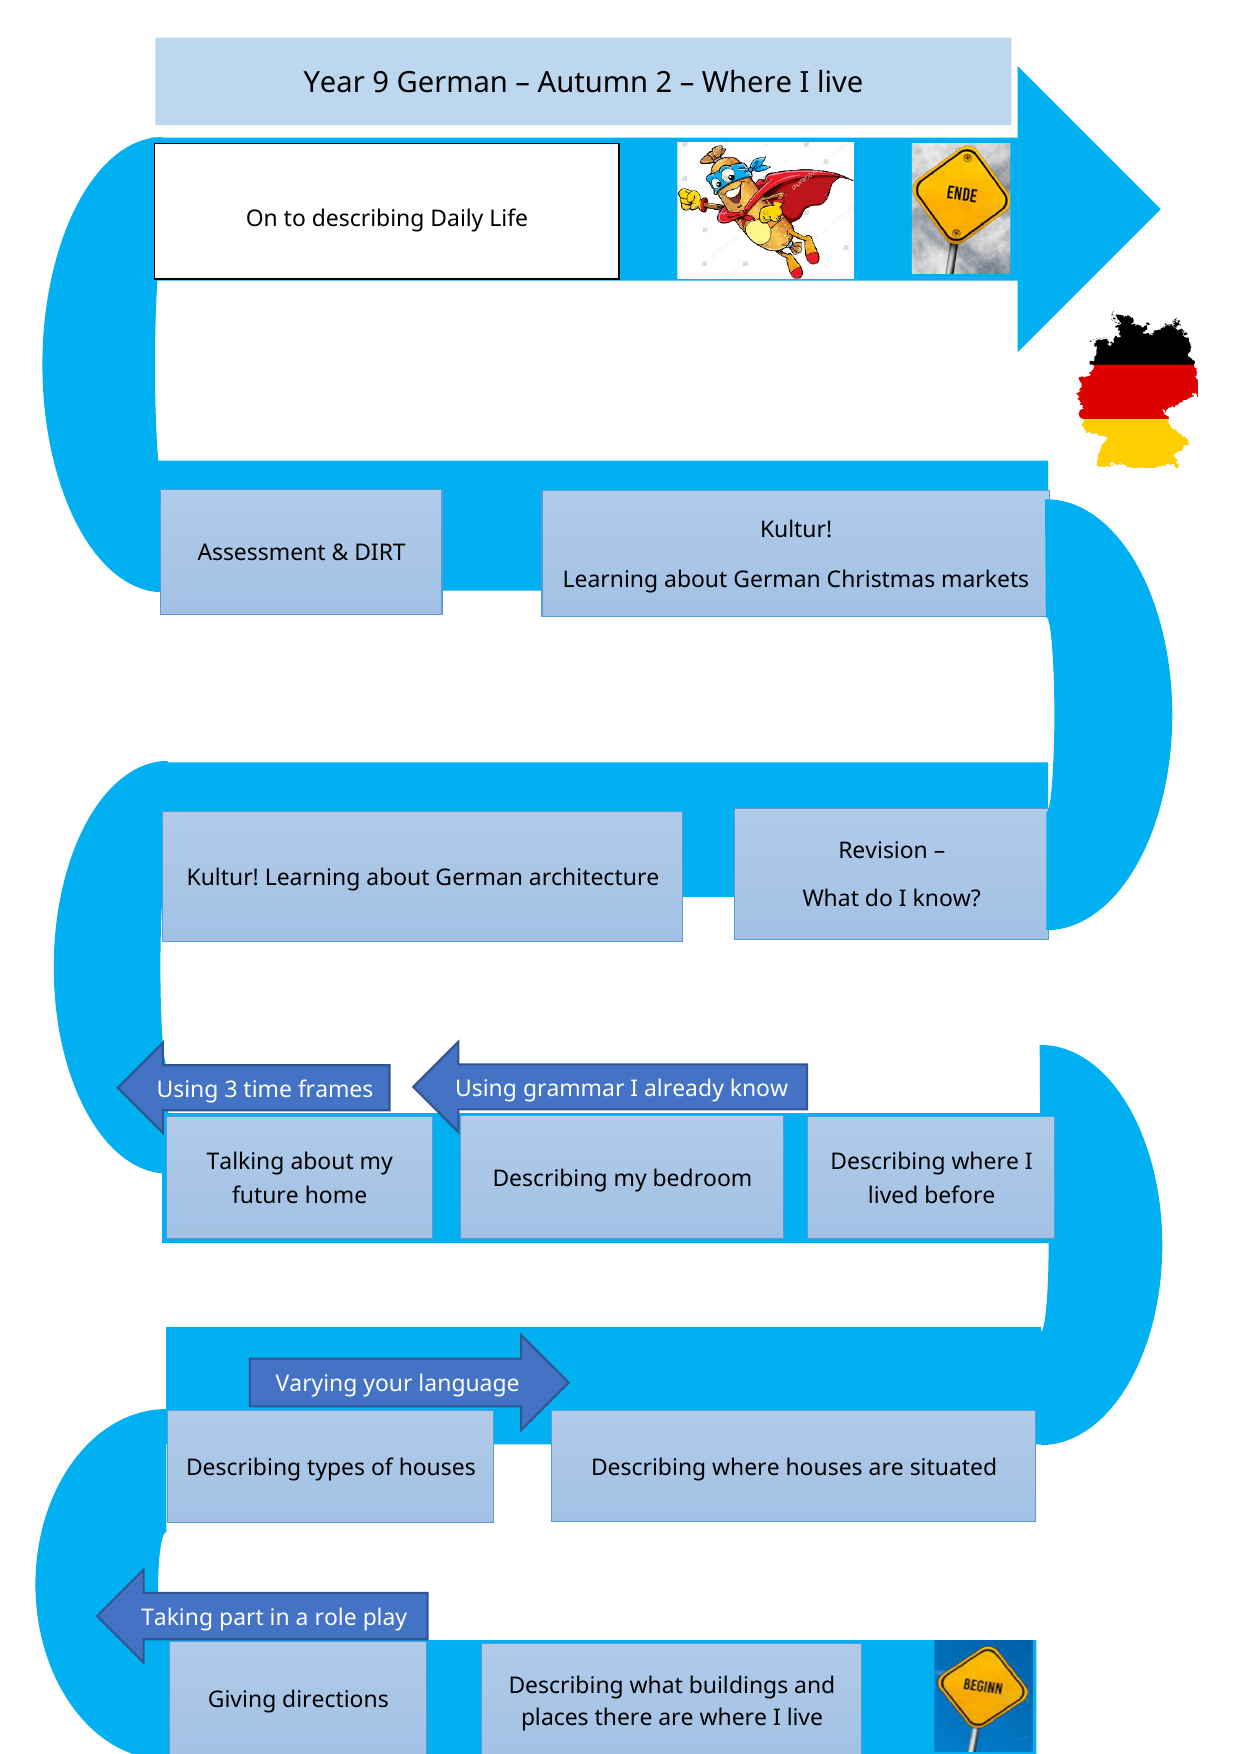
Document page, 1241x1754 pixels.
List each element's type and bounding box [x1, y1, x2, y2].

picture [935, 1640, 1032, 1751]
picture [1076, 311, 1198, 468]
picture [678, 143, 853, 278]
picture [912, 144, 1010, 273]
